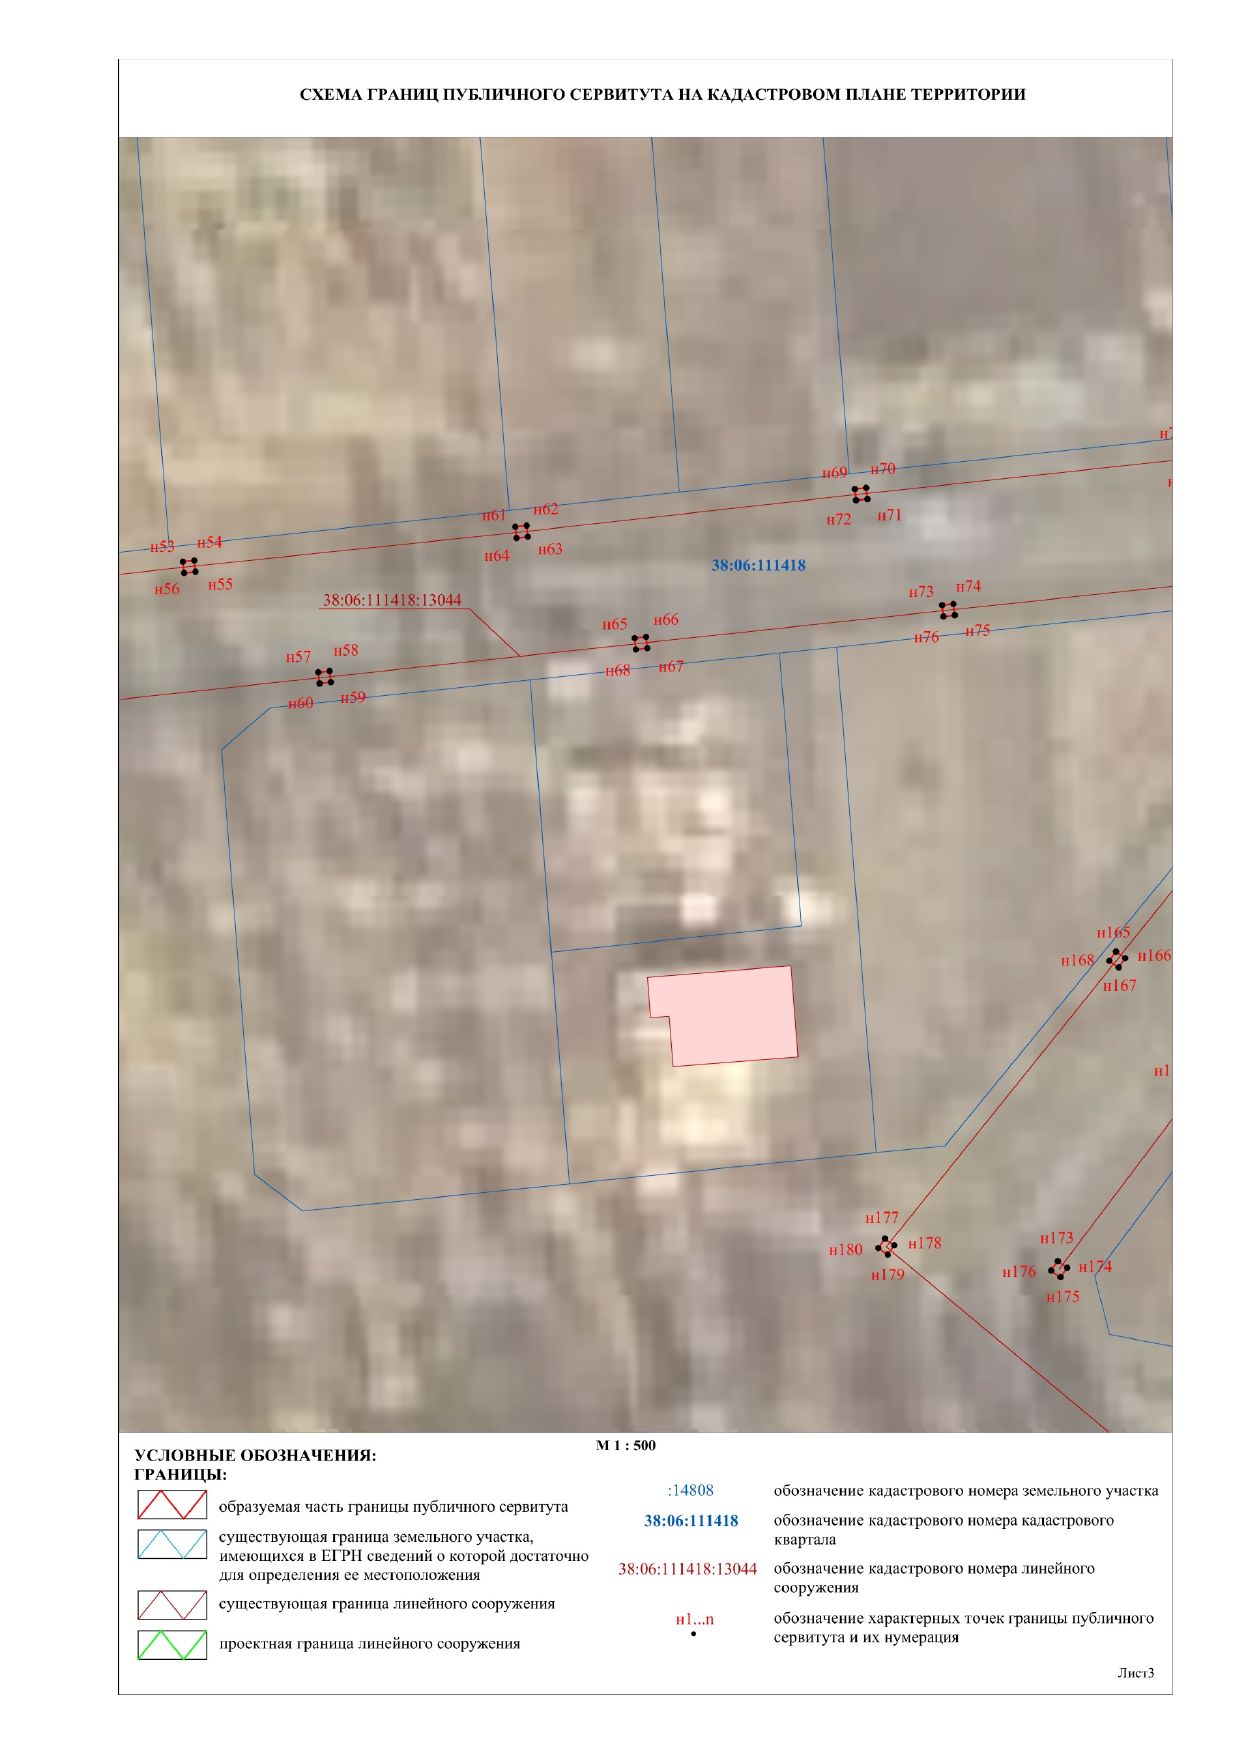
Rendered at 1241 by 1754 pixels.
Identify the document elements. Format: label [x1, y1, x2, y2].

picture [118, 59, 1173, 1695]
